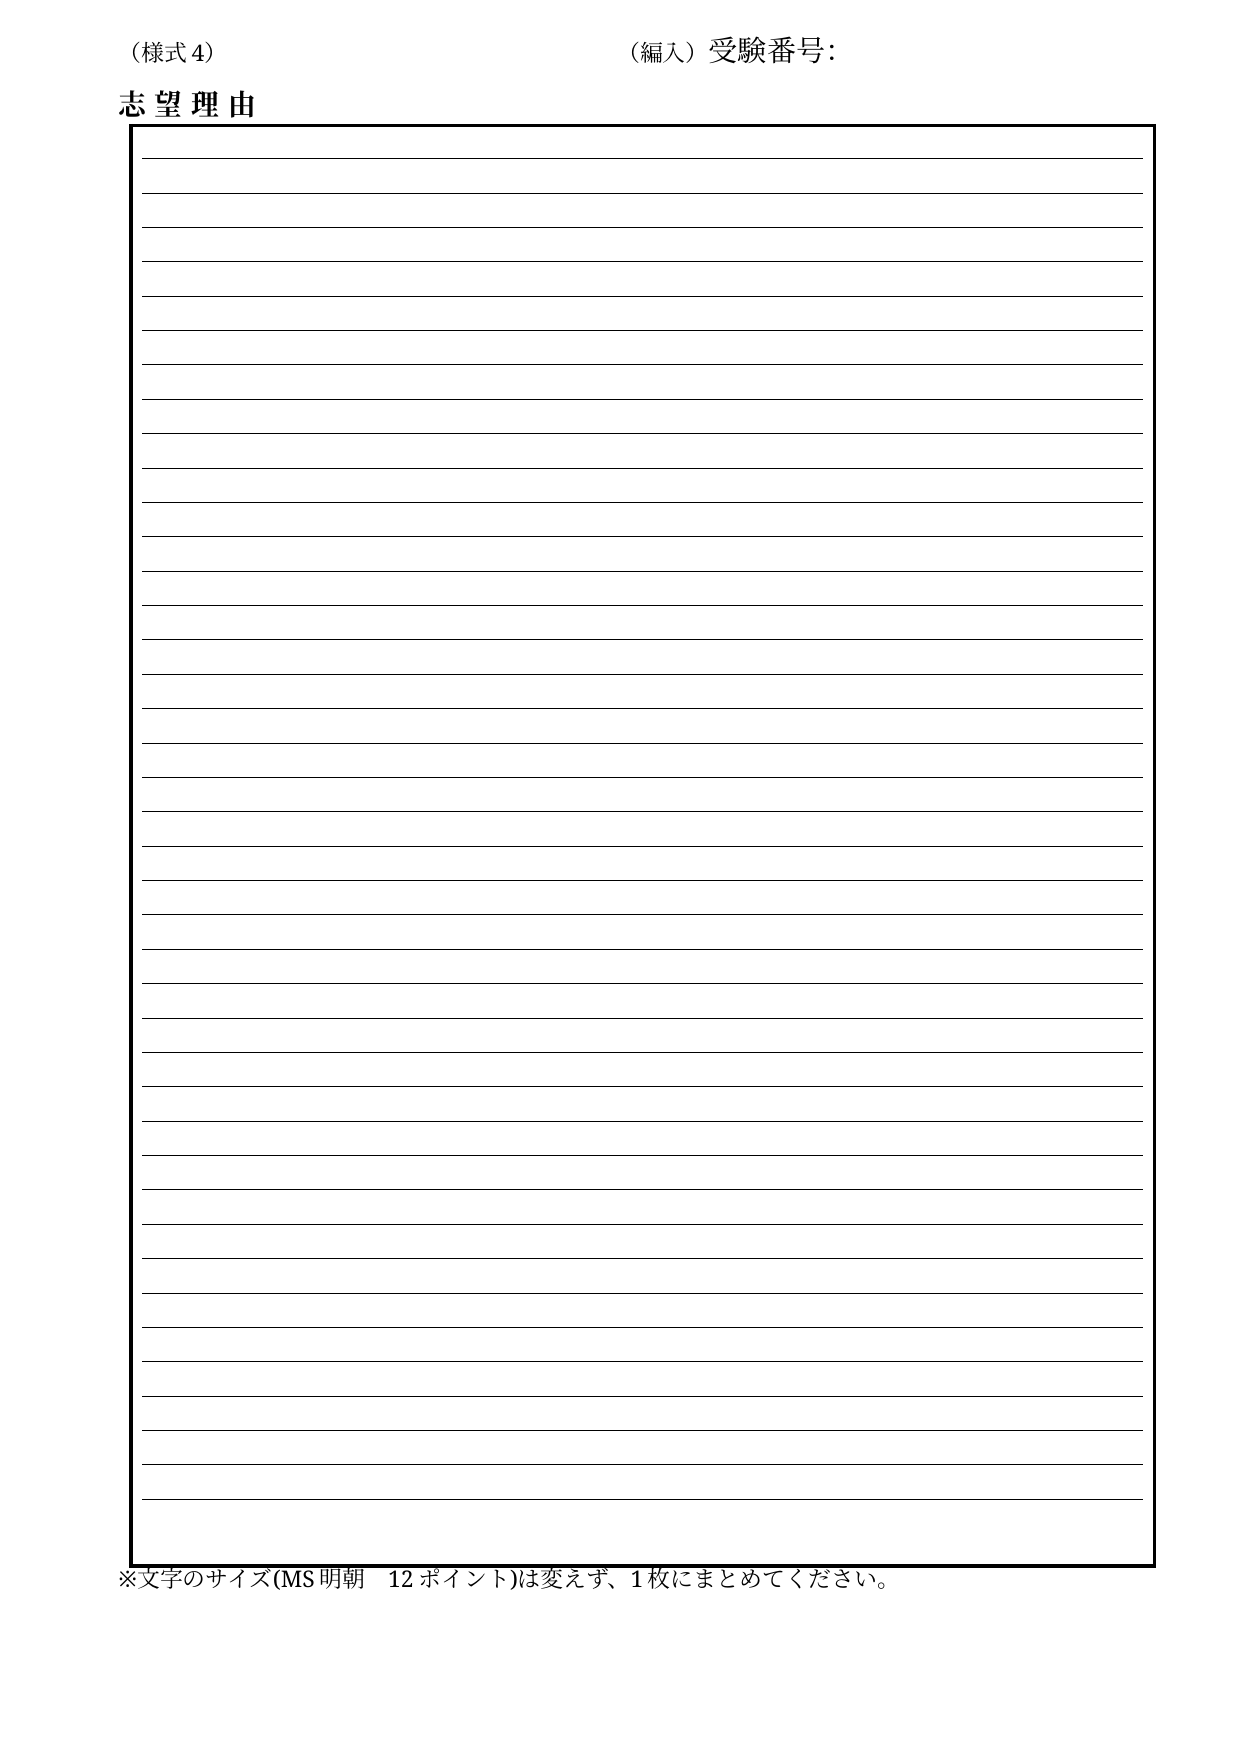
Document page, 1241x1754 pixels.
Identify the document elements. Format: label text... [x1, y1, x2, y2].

table_header [133, 127, 1153, 1564]
text 志望理由 [118, 82, 1122, 124]
text ※文字のサイズ(MS明朝 12ポイント)は変えず、1枚にまとめてください。 [118, 1567, 1122, 1592]
